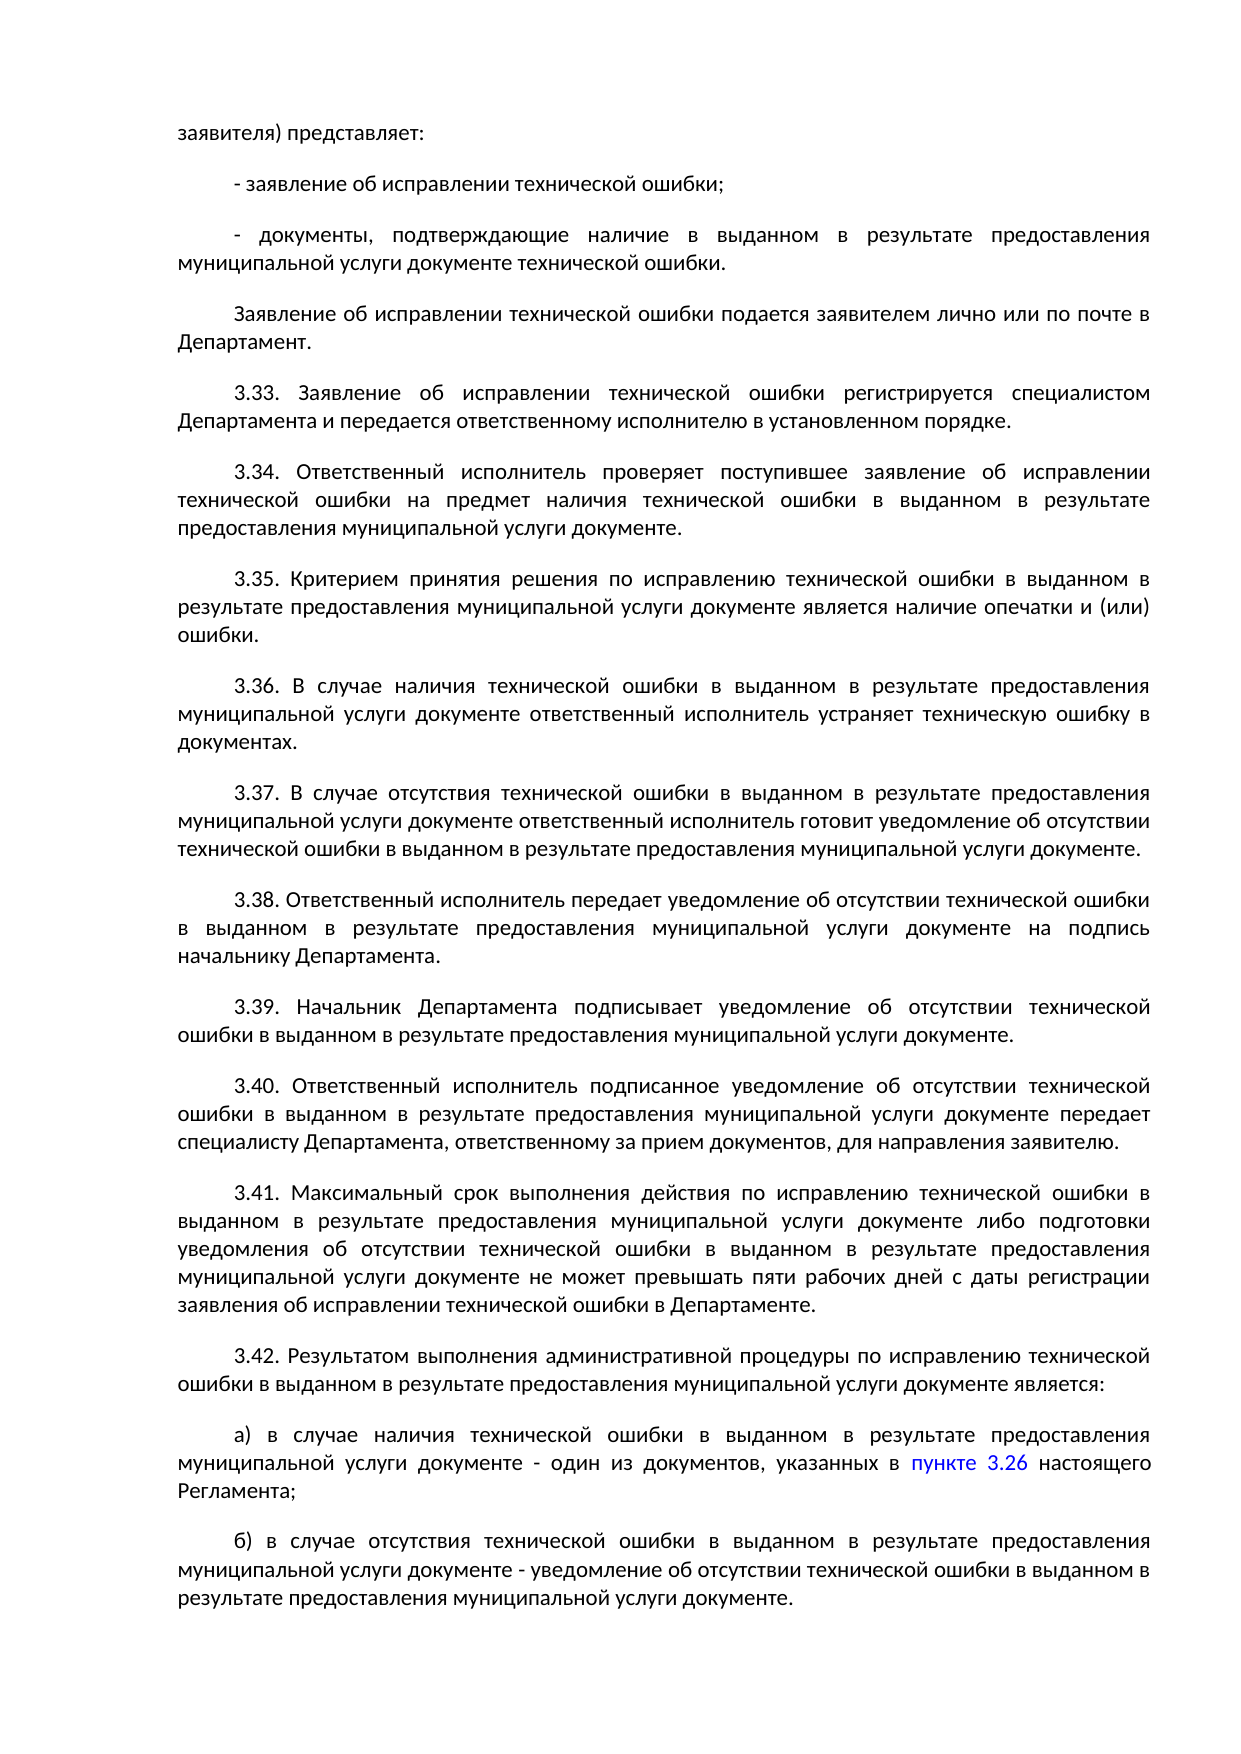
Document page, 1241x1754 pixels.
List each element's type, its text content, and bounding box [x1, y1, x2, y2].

text 3.38. Ответственный исполнитель передает уведомление об отсутствии технической ошибки в выданном в результате предоставления муниципальной услуги документе на подпись начальнику Департамента. [177, 885, 1152, 969]
text - заявление об исправлении технической ошибки; [177, 169, 1152, 197]
text 3.33. Заявление об исправлении технической ошибки регистрируется специалистом Департамента и передается ответственному исполнителю в установленном порядке. [177, 378, 1152, 434]
text б) в случае отсутствия технической ошибки в выданном в результате предоставления муниципальной услуги документе - уведомление об отсутствии технической ошибки в выданном в результате предоставления муниципальной услуги документе. [177, 1527, 1152, 1611]
text 3.35. Критерием принятия решения по исправлению технической ошибки в выданном в результате предоставления муниципальной услуги документе является наличие опечатки и (или) ошибки. [177, 564, 1152, 648]
text - документы, подтверждающие наличие в выданном в результате предоставления муниципальной услуги документе технической ошибки. [177, 220, 1152, 276]
text 3.41. Максимальный срок выполнения действия по исправлению технической ошибки в выданном в результате предоставления муниципальной услуги документе либо подготовки уведомления об отсутствии технической ошибки в выданном в результате предоставления муниципальной услуги документе не может превышать пяти рабочих дней с даты регистрации заявления об исправлении технической ошибки в Департаменте. [177, 1178, 1152, 1318]
text а) в случае наличия технической ошибки в выданном в результате предоставления муниципальной услуги документе - один из документов, указанных в пункте 3.26 настоящего Регламента; [177, 1420, 1152, 1504]
text 3.42. Результатом выполнения административной процедуры по исправлению технической ошибки в выданном в результате предоставления муниципальной услуги документе является: [177, 1341, 1152, 1397]
text 3.39. Начальник Департамента подписывает уведомление об отсутствии технической ошибки в выданном в результате предоставления муниципальной услуги документе. [177, 992, 1152, 1048]
text Заявление об исправлении технической ошибки подается заявителем лично или по почте в Департамент. [177, 299, 1152, 355]
text 3.40. Ответственный исполнитель подписанное уведомление об отсутствии технической ошибки в выданном в результате предоставления муниципальной услуги документе передает специалисту Департамента, ответственному за прием документов, для направления заявителю. [177, 1071, 1152, 1155]
text 3.34. Ответственный исполнитель проверяет поступившее заявление об исправлении технической ошибки на предмет наличия технической ошибки в выданном в результате предоставления муниципальной услуги документе. [177, 457, 1152, 541]
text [177, 118, 1152, 146]
text 3.37. В случае отсутствия технической ошибки в выданном в результате предоставления муниципальной услуги документе ответственный исполнитель готовит уведомление об отсутствии технической ошибки в выданном в результате предоставления муниципальной услуги документе. [177, 778, 1152, 862]
text 3.36. В случае наличия технической ошибки в выданном в результате предоставления муниципальной услуги документе ответственный исполнитель устраняет техническую ошибку в документах. [177, 671, 1152, 755]
